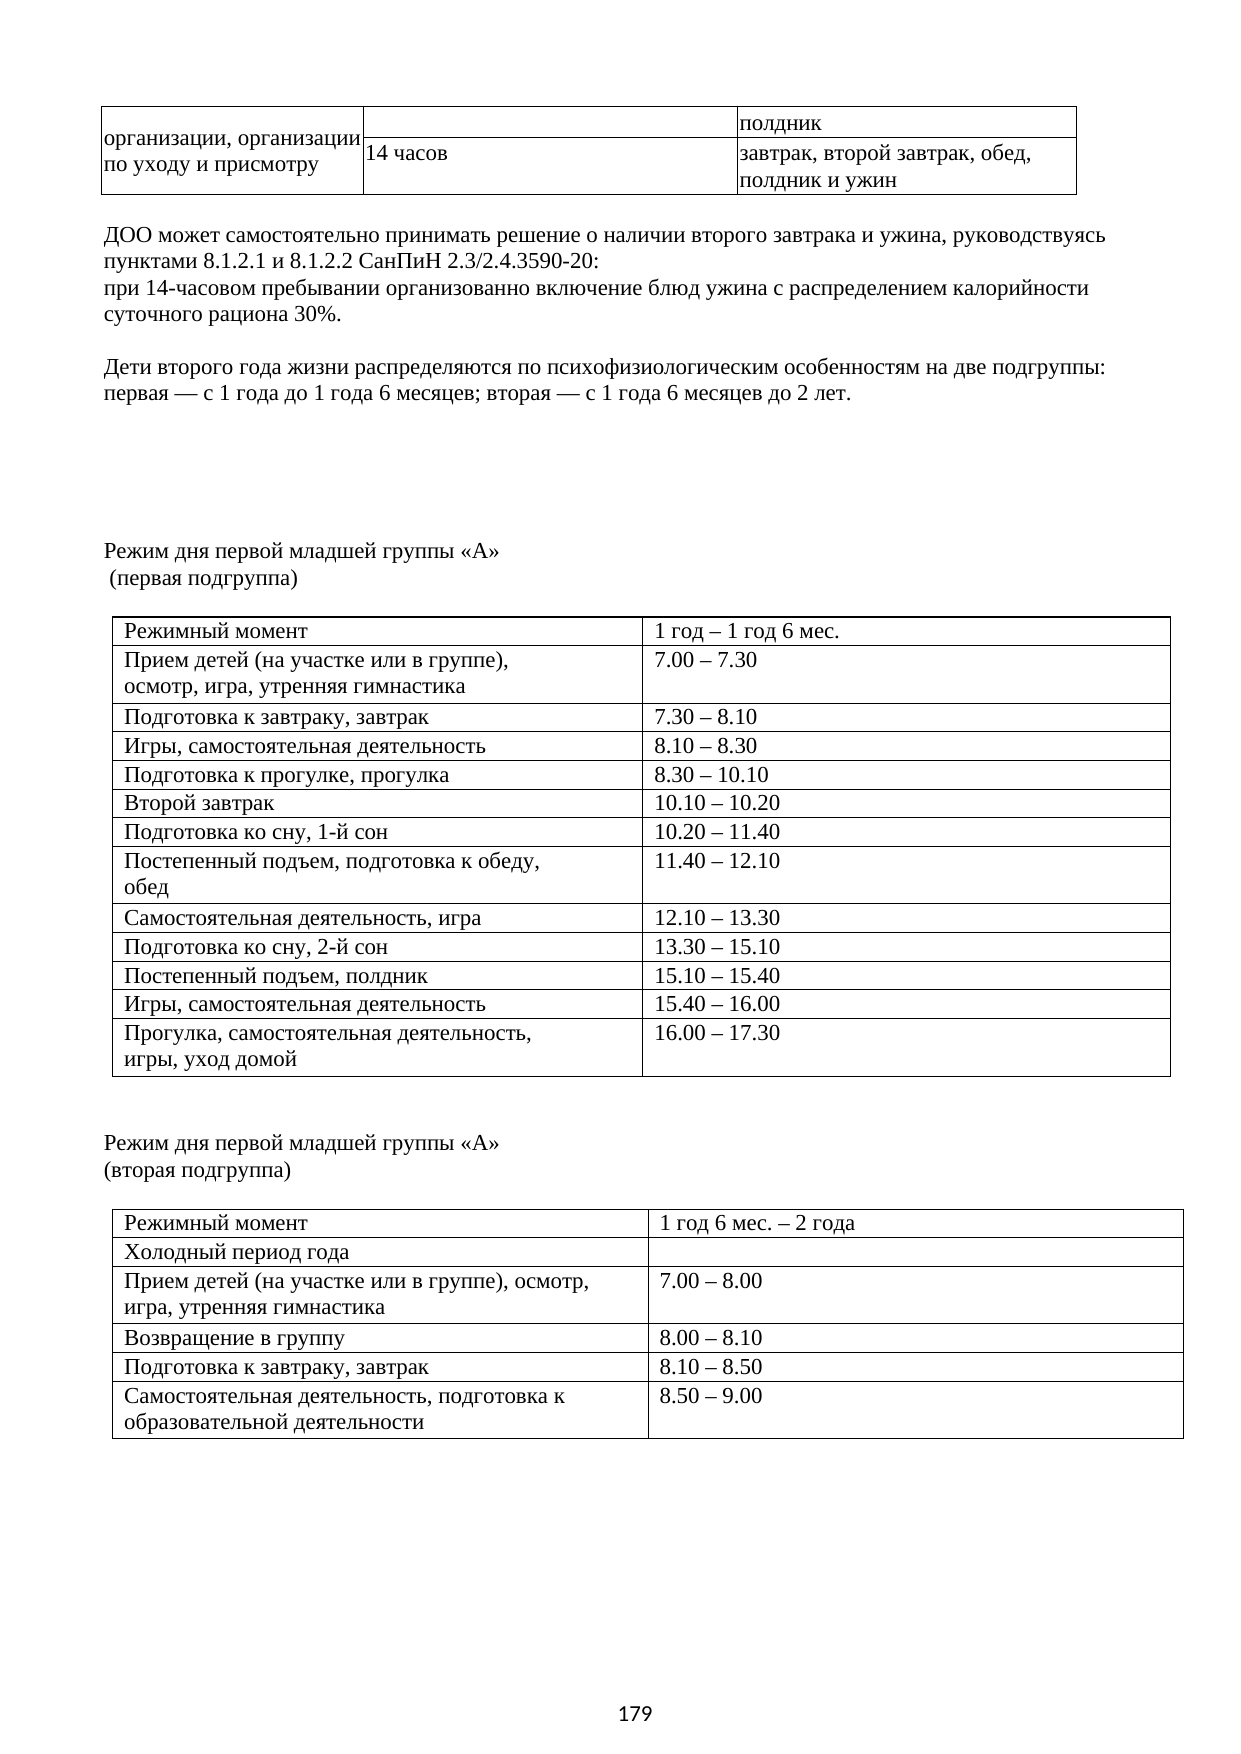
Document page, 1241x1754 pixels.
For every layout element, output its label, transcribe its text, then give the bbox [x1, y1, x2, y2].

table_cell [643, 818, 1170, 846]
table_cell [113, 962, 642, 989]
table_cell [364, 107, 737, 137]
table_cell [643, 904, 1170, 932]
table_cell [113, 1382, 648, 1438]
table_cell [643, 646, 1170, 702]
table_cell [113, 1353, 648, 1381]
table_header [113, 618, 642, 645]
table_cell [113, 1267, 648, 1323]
text Дети второго года жизни распределяются по психофизиологическим особенностям на две подгруппы: первая — с 1 года до 1 года 6 месяцев; вторая — с 1 года 6 месяцев до 2 лет. [103, 353, 1166, 406]
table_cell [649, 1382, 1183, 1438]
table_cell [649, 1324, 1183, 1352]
text ДОО может самостоятельно принимать решение о наличии второго завтрака и ужина, руководствуясь пунктами 8.1.2.1 и 8.1.2.2 СанПиН 2.3/2.4.3590-20: [103, 221, 1166, 274]
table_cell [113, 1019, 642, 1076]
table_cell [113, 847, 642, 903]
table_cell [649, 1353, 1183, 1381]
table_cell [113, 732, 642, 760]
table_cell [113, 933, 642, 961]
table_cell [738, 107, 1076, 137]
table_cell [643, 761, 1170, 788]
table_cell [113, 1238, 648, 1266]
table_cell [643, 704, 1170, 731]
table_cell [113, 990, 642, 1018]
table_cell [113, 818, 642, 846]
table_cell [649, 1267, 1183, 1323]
text при 14-часовом пребывании организованно включение блюд ужина с распределением калорийности суточного рациона 30%. [103, 274, 1166, 326]
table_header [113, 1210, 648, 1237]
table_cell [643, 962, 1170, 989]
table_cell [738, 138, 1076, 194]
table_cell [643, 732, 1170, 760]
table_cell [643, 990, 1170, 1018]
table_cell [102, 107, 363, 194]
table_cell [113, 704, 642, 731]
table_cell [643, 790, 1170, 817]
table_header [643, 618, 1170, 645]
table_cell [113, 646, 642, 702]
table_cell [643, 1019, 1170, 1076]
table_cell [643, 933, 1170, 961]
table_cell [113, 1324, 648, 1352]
text Режим дня первой младшей группы «А» [103, 537, 1166, 564]
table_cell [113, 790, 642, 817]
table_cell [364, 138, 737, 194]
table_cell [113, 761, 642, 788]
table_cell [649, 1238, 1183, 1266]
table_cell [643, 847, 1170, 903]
text Режим дня первой младшей группы «А» [103, 1129, 1166, 1156]
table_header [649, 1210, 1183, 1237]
text (вторая подгруппа) [103, 1156, 1166, 1182]
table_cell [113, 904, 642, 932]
text (первая подгруппа) [103, 564, 1166, 590]
